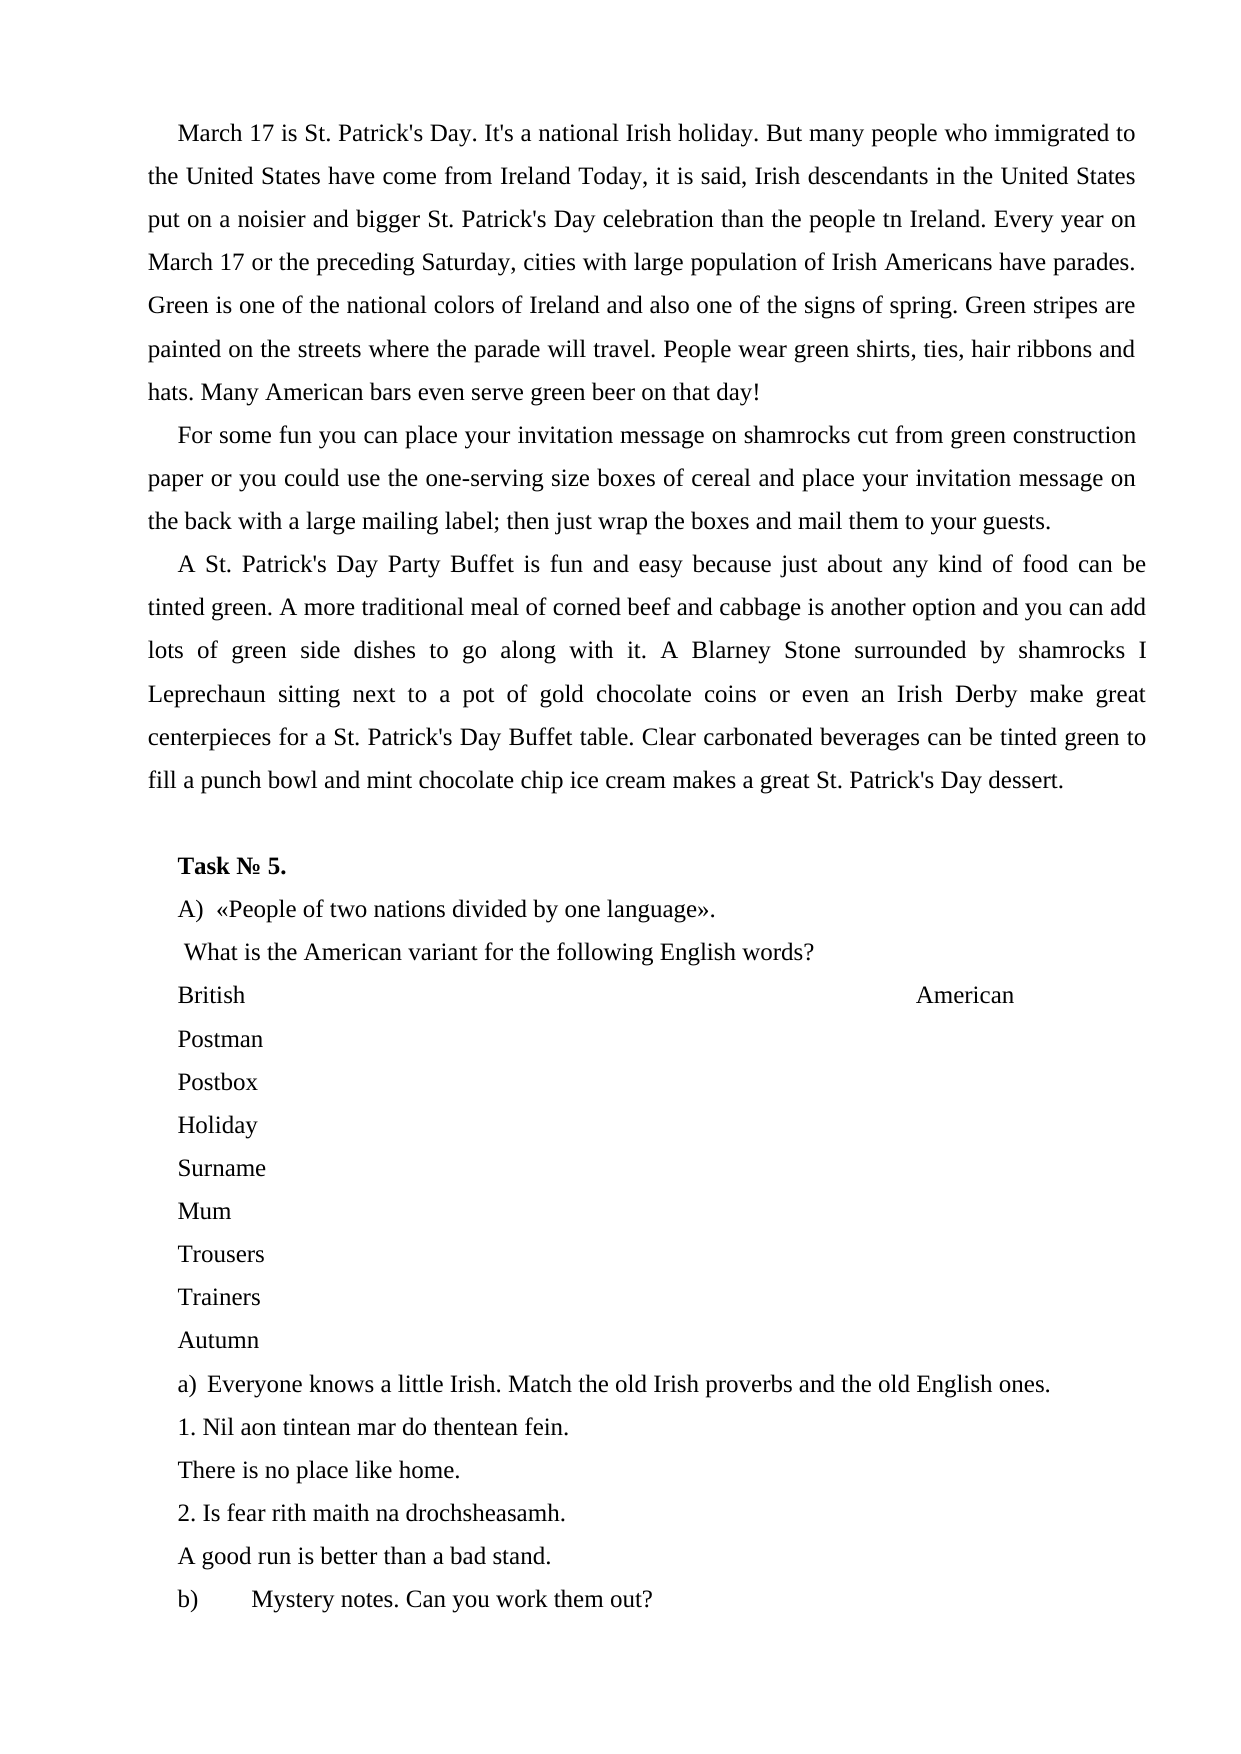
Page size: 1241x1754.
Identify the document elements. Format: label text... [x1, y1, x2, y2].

text Task № 5. [148, 851, 1200, 880]
list А) «People of two nations divided by one language». [177, 894, 1200, 923]
text Postbox [148, 1067, 1200, 1096]
text Mum [148, 1196, 1200, 1225]
text Postman [148, 1024, 1200, 1052]
text For some fun you can place your invitation message on shamrocks cut from green construction paper or you could use the one-serving size boxes of cereal and place your invitation message on the back with a large mailing label; then just wrap the boxes and mail them to your guests. [148, 420, 1137, 535]
text Holiday [148, 1110, 1200, 1139]
text March 17 is St. Patrick's Day. It's a national Irish holiday. But many people who immigrated to the United States have come from Ireland Today, it is said, Irish descendants in the United States put on a noisier and bigger St. Patrick's Day celebration than the people tn Ireland. Every year on March 17 or the preceding Saturday, cities with large population of Irish Americans have parades. Green is one of the national colors of Ireland and also one of the signs of spring. Green stripes are painted on the streets where the parade will travel. People wear green shirts, ties, hair ribbons and hats. Many American bars even serve green beer on that day! [148, 118, 1137, 406]
list What is the American variant for the following English words? [177, 937, 1200, 966]
list Everyone knows a little Irish. Match the old Irish proverbs and the old English ones. [148, 1369, 1200, 1397]
text British American [148, 981, 1152, 1009]
text 1. Nil aon tintean mar do thentean fein. [148, 1412, 1200, 1441]
text Trousers [148, 1239, 1200, 1268]
text There is no place like home. [148, 1455, 1200, 1484]
text A good run is better than a bad stand. [148, 1541, 1200, 1570]
text Trainers [148, 1282, 1200, 1311]
list Mystery notes. Can you work them out? [148, 1584, 1200, 1613]
text A St. Patrick's Day Party Buffet is fun and easy because just about any kind of food can be tinted green. A more traditional meal of corned beef and cabbage is another option and you can add lots of green side dishes to go along with it. A Blarney Stone surrounded by shamrocks I Leprechaun sitting next to a pot of gold chocolate coins or even an Irish Derby make great centerpieces for a St. Patrick's Day Buffet table. Clear carbonated beverages can be tinted green to fill a punch bowl and mint chocolate chip ice cream makes a great St. Patrick's Day dessert. [148, 549, 1148, 794]
text Autumn [148, 1326, 1200, 1354]
text 2. Is fear rith maith na drochsheasamh. [148, 1498, 1200, 1527]
text Surname [148, 1153, 1200, 1182]
